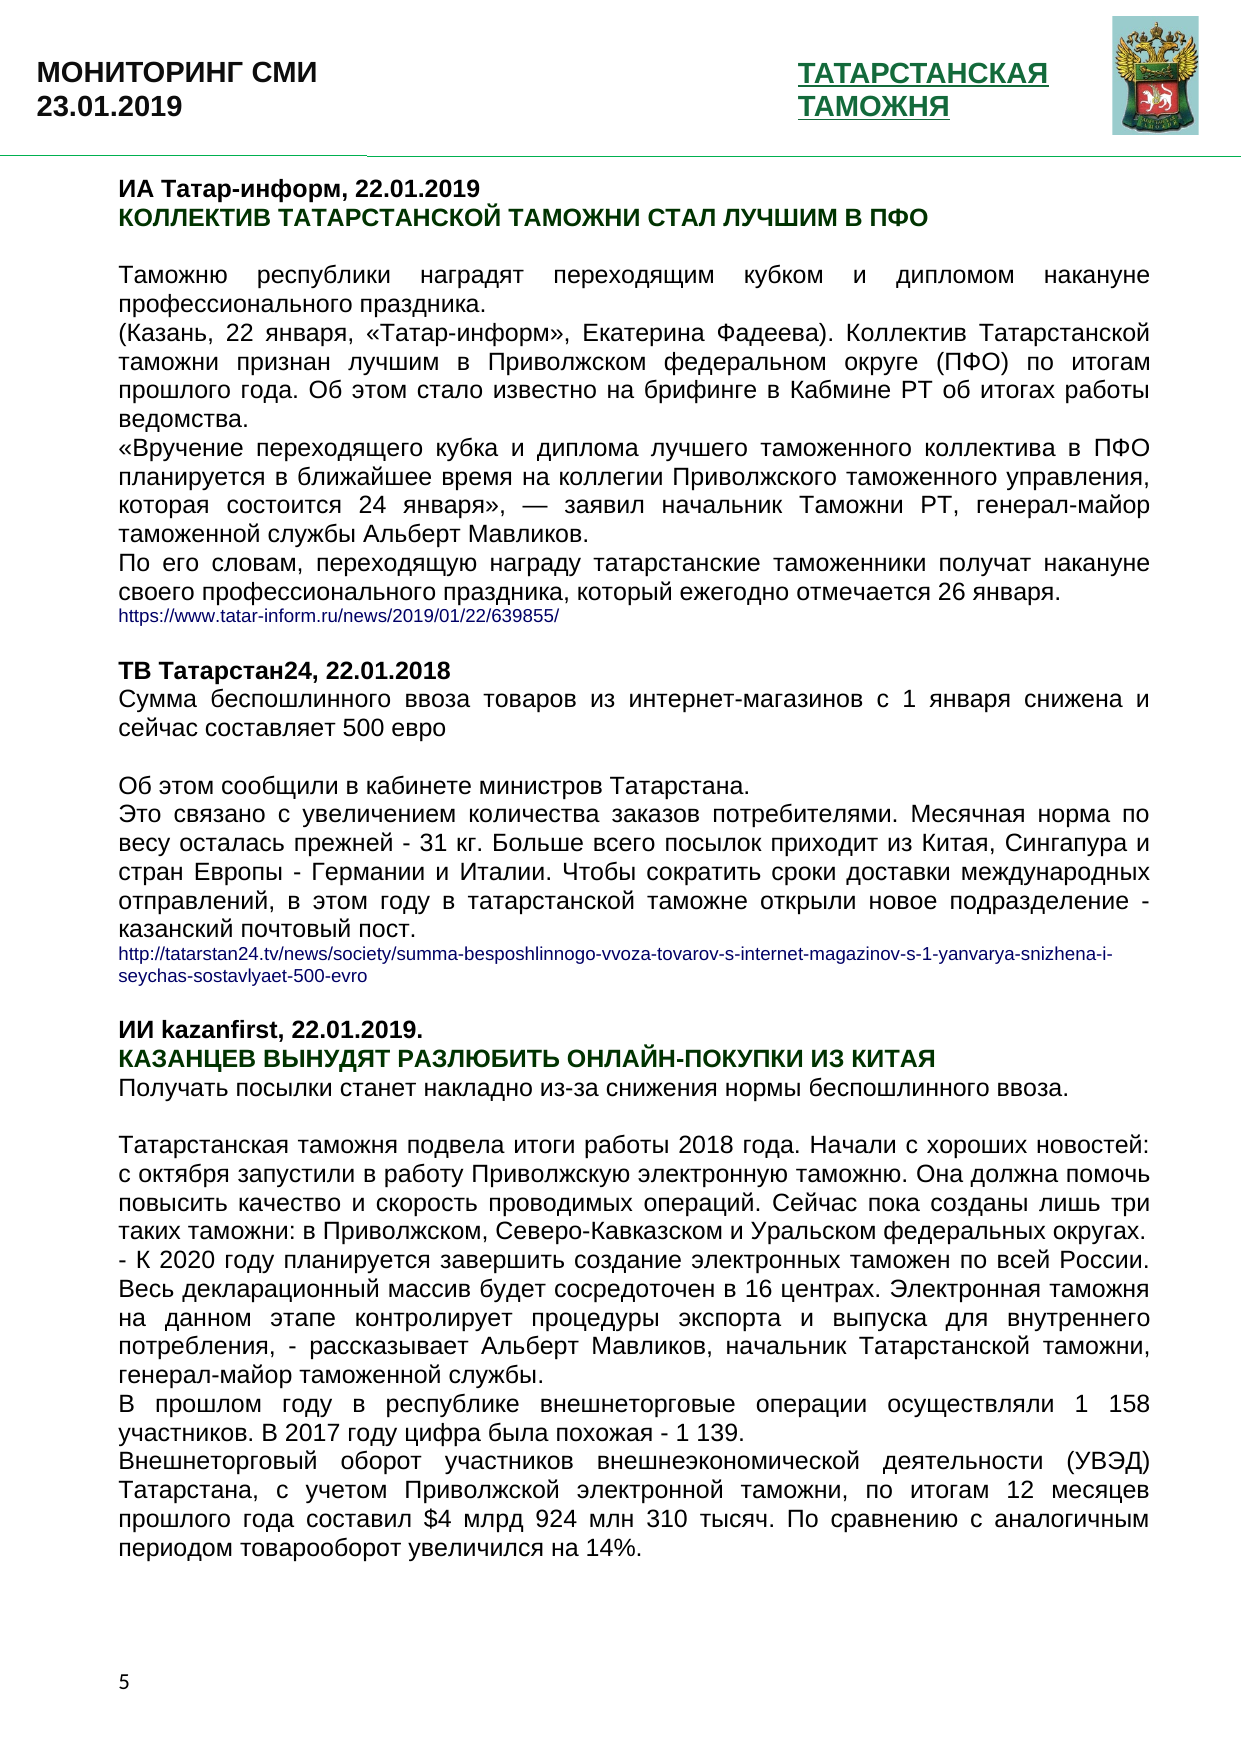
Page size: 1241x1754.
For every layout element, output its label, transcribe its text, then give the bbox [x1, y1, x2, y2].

text Сумма беспошлинного ввоза товаров из интернет-магазинов с 1 января снижена и сейчас составляет 500 евро [118, 684, 1152, 742]
text По его словам, переходящую награду татарстанские таможенники получат накануне своего профессионального праздника, который ежегодно отмечается 26 января. [118, 548, 1152, 605]
text Внешнеторговый оборот участников внешнеэкономической деятельности (УВЭД) Татарстана, с учетом Приволжской электронной таможни, по итогам 12 месяцев прошлого года составил $4 млрд 924 млн 310 тысяч. По сравнению с аналогичным периодом товарооборот увеличился на 14%. [118, 1446, 1152, 1561]
text Получать посылки станет накладно из-за снижения нормы беспошлинного ввоза. [118, 1072, 1152, 1101]
text КОЛЛЕКТИВ ТАТАРСТАНСКОЙ ТАМОЖНИ СТАЛ ЛУЧШИМ В ПФО [118, 203, 1152, 232]
text ИИ kazanfirst, 22.01.2019. [118, 1015, 1152, 1044]
text - К 2020 году планируется завершить создание электронных таможен по всей России. Весь декларационный массив будет сосредоточен в 16 центрах. Электронная таможня на данном этапе контролирует процедуры экспорта и выпуска для внутреннего потребления, - рассказывает Альберт Мавликов, начальник Татарстанской таможни, генерал-майор таможенной службы. [118, 1245, 1152, 1389]
text http://tatarstan24.tv/news/society/summa-besposhlinnogo-vvoza-tovarov-s-internet-magazinov-s-1-yanvarya-snizhena-i-seychas-sostavlyaet-500-evro [118, 943, 1152, 986]
text ТВ Татарстан24, 22.01.2018 [118, 656, 1152, 684]
text Татарстанская таможня подвела итоги работы 2018 года. Начали с хороших новостей: с октября запустили в работу Приволжскую электронную таможню. Она должна помочь повысить качество и скорость проводимых операций. Сейчас пока созданы лишь три таких таможни: в Приволжском, Северо-Кавказском и Уральском федеральных округах. [118, 1130, 1152, 1245]
text Это связано с увеличением количества заказов потребителями. Месячная норма по весу осталась прежней - 31 кг. Больше всего посылок приходит из Китая, Сингапура и стран Европы - Германии и Италии. Чтобы сократить сроки доставки международных отправлений, в этом году в татарстанской таможне открыли новое подразделение - казанский почтовый пост. [118, 799, 1152, 943]
picture [1111, 16, 1198, 133]
text ИА Татар-информ, 22.01.2019 [118, 174, 1152, 203]
text КАЗАНЦЕВ ВЫНУДЯТ РАЗЛЮБИТЬ ОНЛАЙН-ПОКУПКИ ИЗ КИТАЯ [118, 1044, 1152, 1072]
text Об этом сообщили в кабинете министров Татарстана. [118, 771, 1152, 799]
text https://www.tatar-inform.ru/news/2019/01/22/639855/ [118, 605, 1152, 627]
text Таможню республики наградят переходящим кубком и дипломом накануне профессионального праздника. [118, 260, 1152, 318]
text (Казань, 22 января, «Татар-информ», Екатерина Фадеева). Коллектив Татарстанской таможни признан лучшим в Приволжском федеральном округе (ПФО) по итогам прошлого года. Об этом стало известно на брифинге в Кабмине РТ об итогах работы ведомства. [118, 318, 1152, 433]
text В прошлом году в республике внешнеторговые операции осуществляли 1 158 участников. В 2017 году цифра была похожая - 1 139. [118, 1389, 1152, 1446]
text «Вручение переходящего кубка и диплома лучшего таможенного коллектива в ПФО планируется в ближайшее время на коллегии Приволжского таможенного управления, которая состоится 24 января», — заявил начальник Таможни РТ, генерал-майор таможенной службы Альберт Мавликов. [118, 433, 1152, 548]
